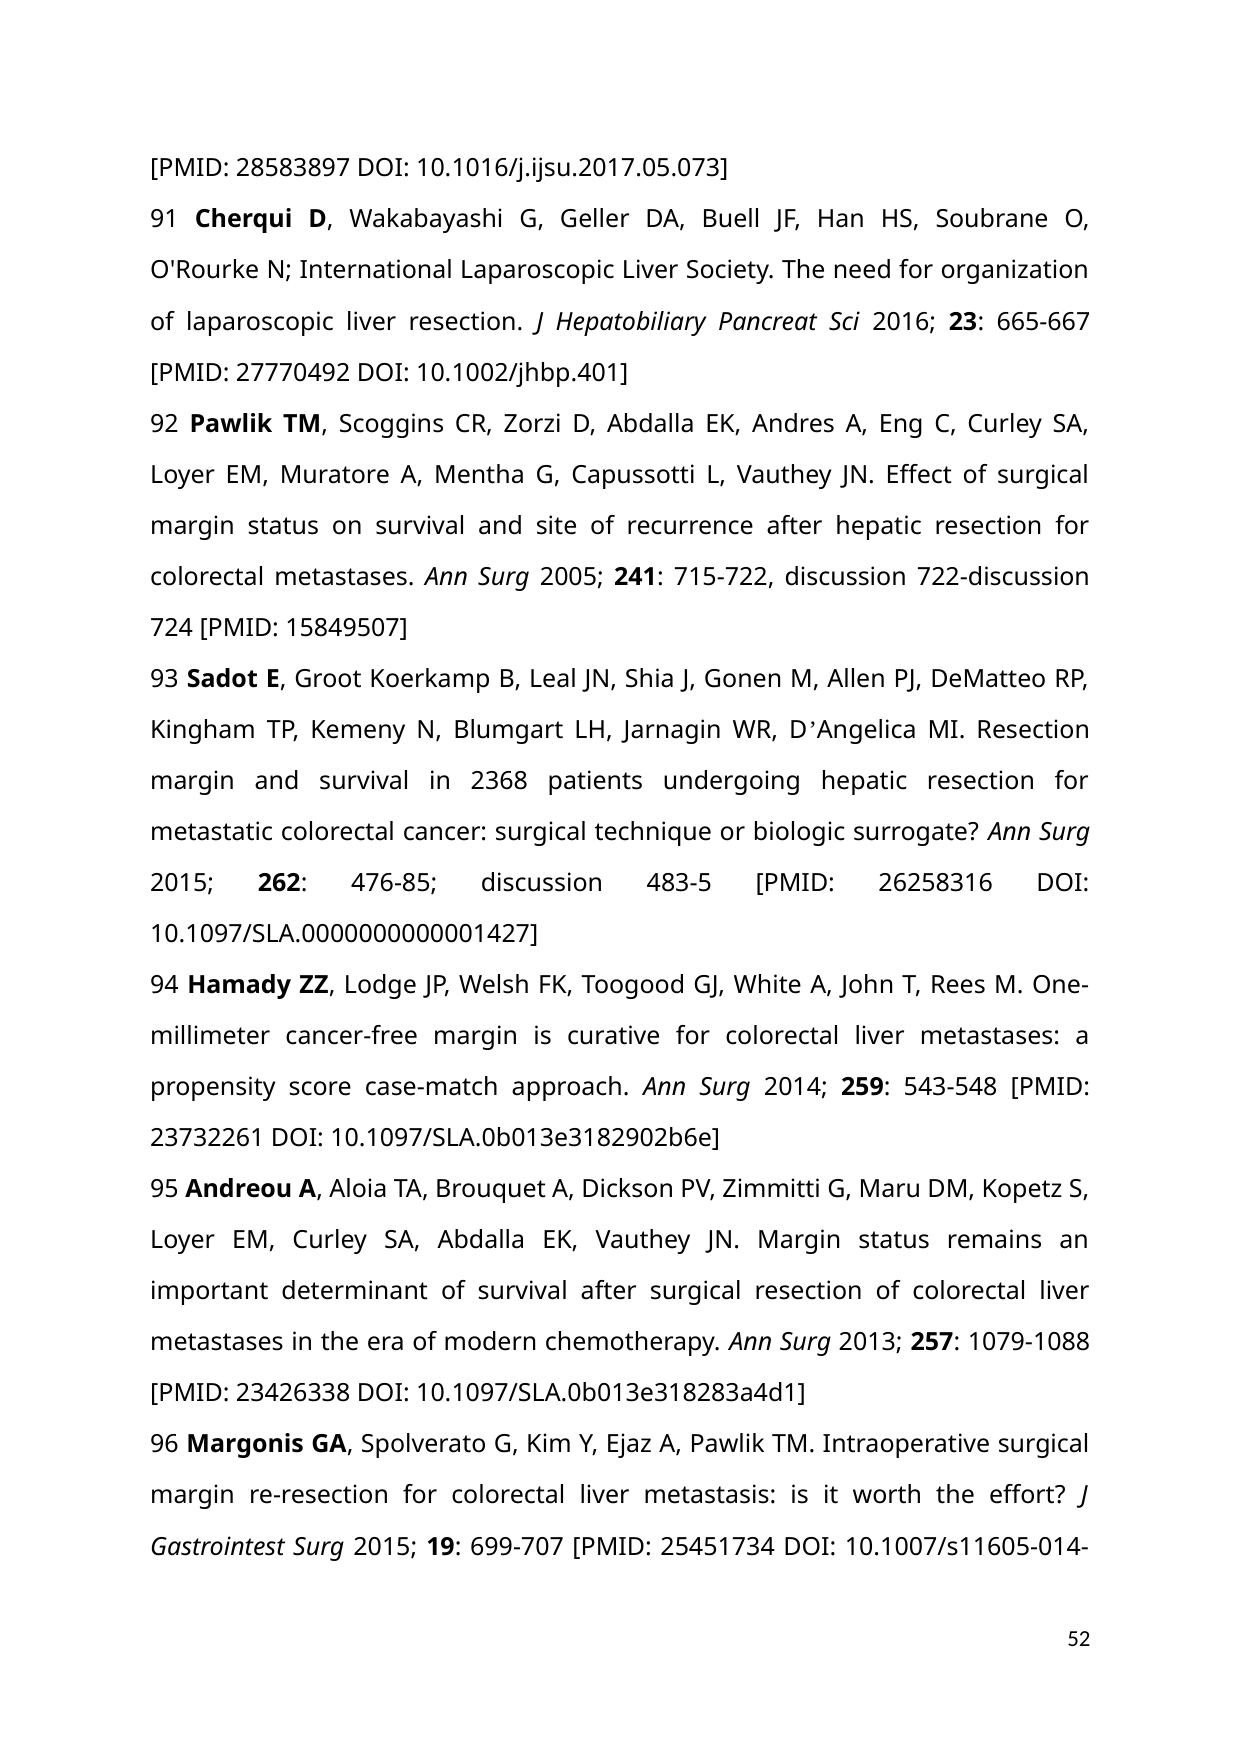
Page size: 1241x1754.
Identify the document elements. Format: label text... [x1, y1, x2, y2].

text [150, 1426, 1090, 1562]
text 95 Andreou A, Aloia TA, Brouquet A, Dickson PV, Zimmitti G, Maru DM, Kopetz S, Loyer EM, Curley SA, Abdalla EK, Vauthey JN. Margin status remains an important determinant of survival after surgical resection of colorectal liver metastases in the era of modern chemotherapy. Ann Surg 2013; 257: 1079-1088 [PMID: 23426338 DOI: 10.1097/SLA.0b013e318283a4d1] [150, 1171, 1090, 1409]
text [150, 150, 1090, 184]
text 93 Sadot E, Groot Koerkamp B, Leal JN, Shia J, Gonen M, Allen PJ, DeMatteo RP, Kingham TP, Kemeny N, Blumgart LH, Jarnagin WR, DʼAngelica MI. Resection margin and survival in 2368 patients undergoing hepatic resection for metastatic colorectal cancer: surgical technique or biologic surrogate? Ann Surg 2015; 262: 476-85; discussion 483-5 [PMID: 26258316 DOI: 10.1097/SLA.0000000000001427] [150, 660, 1090, 950]
text 94 Hamady ZZ, Lodge JP, Welsh FK, Toogood GJ, White A, John T, Rees M. One-millimeter cancer-free margin is curative for colorectal liver metastases: a propensity score case-match approach. Ann Surg 2014; 259: 543-548 [PMID: 23732261 DOI: 10.1097/SLA.0b013e3182902b6e] [150, 967, 1090, 1154]
text 92 Pawlik TM, Scoggins CR, Zorzi D, Abdalla EK, Andres A, Eng C, Curley SA, Loyer EM, Muratore A, Mentha G, Capussotti L, Vauthey JN. Effect of surgical margin status on survival and site of recurrence after hepatic resection for colorectal metastases. Ann Surg 2005; 241: 715-722, discussion 722-discussion 724 [PMID: 15849507] [150, 405, 1090, 643]
text 91 Cherqui D, Wakabayashi G, Geller DA, Buell JF, Han HS, Soubrane O, O'Rourke N; International Laparoscopic Liver Society. The need for organization of laparoscopic liver resection. J Hepatobiliary Pancreat Sci 2016; 23: 665-667 [PMID: 27770492 DOI: 10.1002/jhbp.401] [150, 201, 1090, 388]
